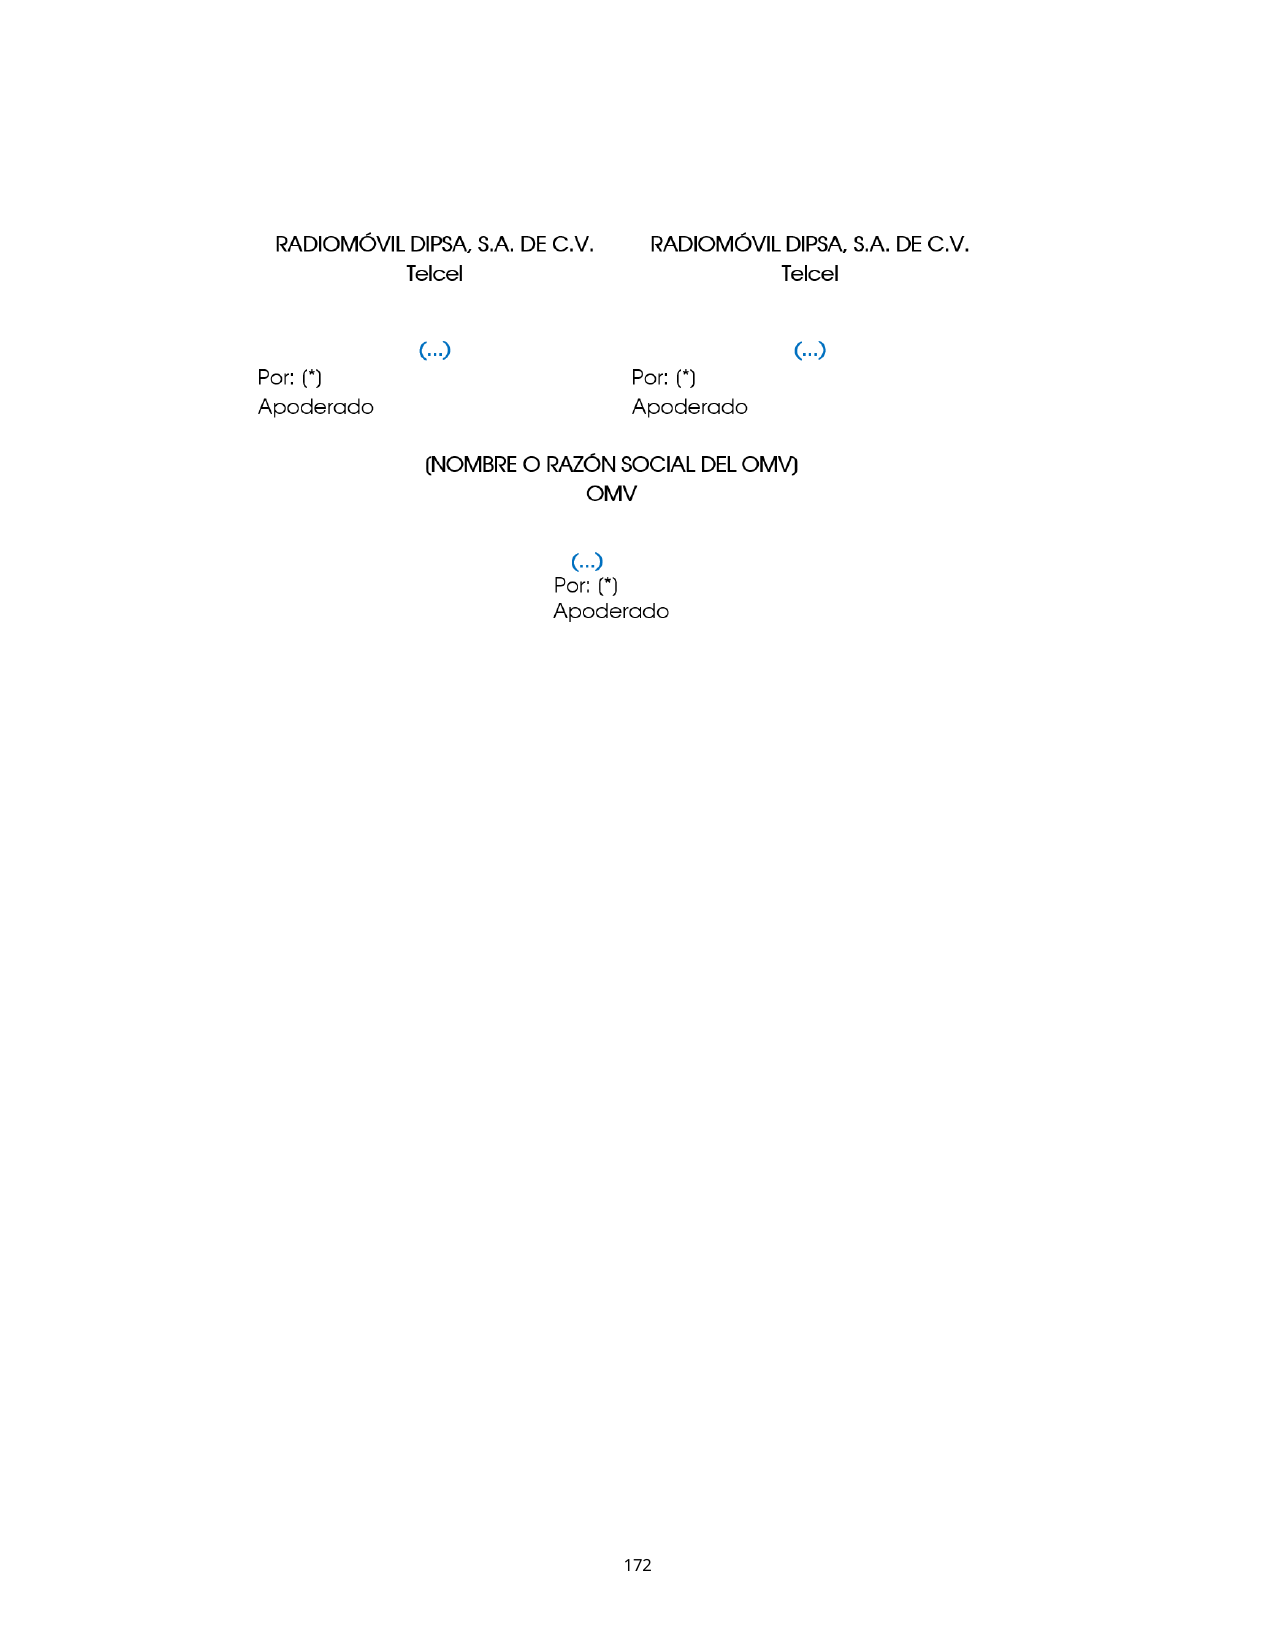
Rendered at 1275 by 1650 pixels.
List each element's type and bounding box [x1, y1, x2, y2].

picture [212, 221, 1063, 658]
